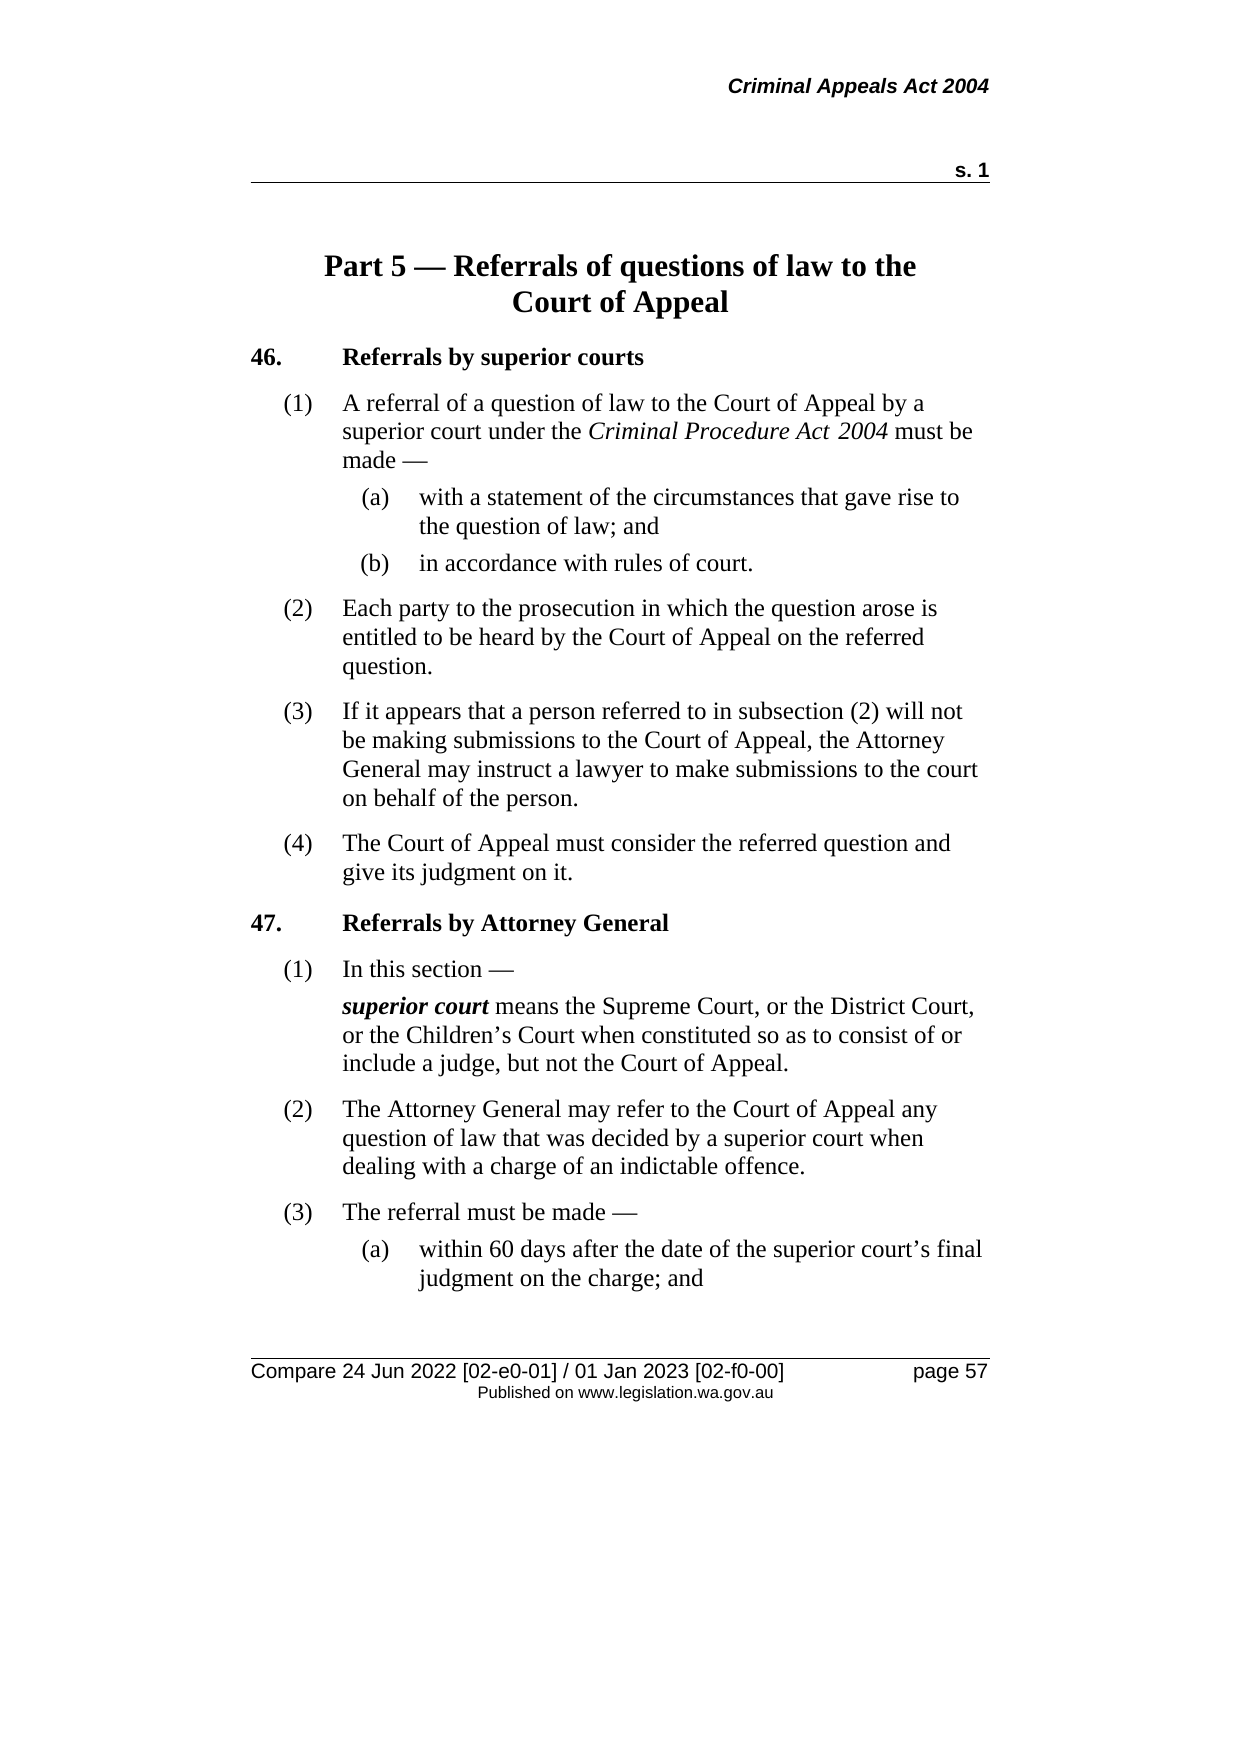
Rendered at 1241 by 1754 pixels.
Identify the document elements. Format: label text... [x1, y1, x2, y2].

text (b) in accordance with rules of court. [251, 548, 990, 577]
text (a) within 60 days after the date of the superior court’s final judgment on the charge; and [251, 1234, 990, 1291]
text superior court means the Supreme Court, or the District Court, or the Children’s Court when constituted so as to consist of or include a judge, but not the Court of Appeal. [251, 991, 990, 1077]
subtitle 46. Referrals by superior courts [251, 342, 990, 371]
text (1) A referral of a question of law to the Court of Appeal by a superior court under the Criminal Procedure Act 2004 must be made — [251, 388, 990, 474]
text (2) The Attorney General may refer to the Court of Appeal any question of law that was decided by a superior court when dealing with a charge of an indictable offence. [251, 1094, 990, 1180]
subtitle Part 5 — Referrals of questions of law to the Court of Appeal [280, 247, 960, 319]
text (3) The referral must be made — [251, 1197, 990, 1226]
text (1) In this section — [251, 954, 990, 983]
text (4) The Court of Appeal must consider the referred question and give its judgment on it. [251, 828, 990, 886]
text (a) with a statement of the circumstances that gave rise to the question of law; and [251, 482, 990, 540]
text (2) Each party to the prosecution in which the question arose is entitled to be heard by the Court of Appeal on the referred question. [251, 593, 990, 680]
text (3) If it appears that a person referred to in subsection (2) will not be making submissions to the Court of Appeal, the Attorney General may instruct a lawyer to make submissions to the court on behalf of the person. [251, 696, 990, 811]
subtitle 47. Referrals by Attorney General [251, 908, 990, 937]
